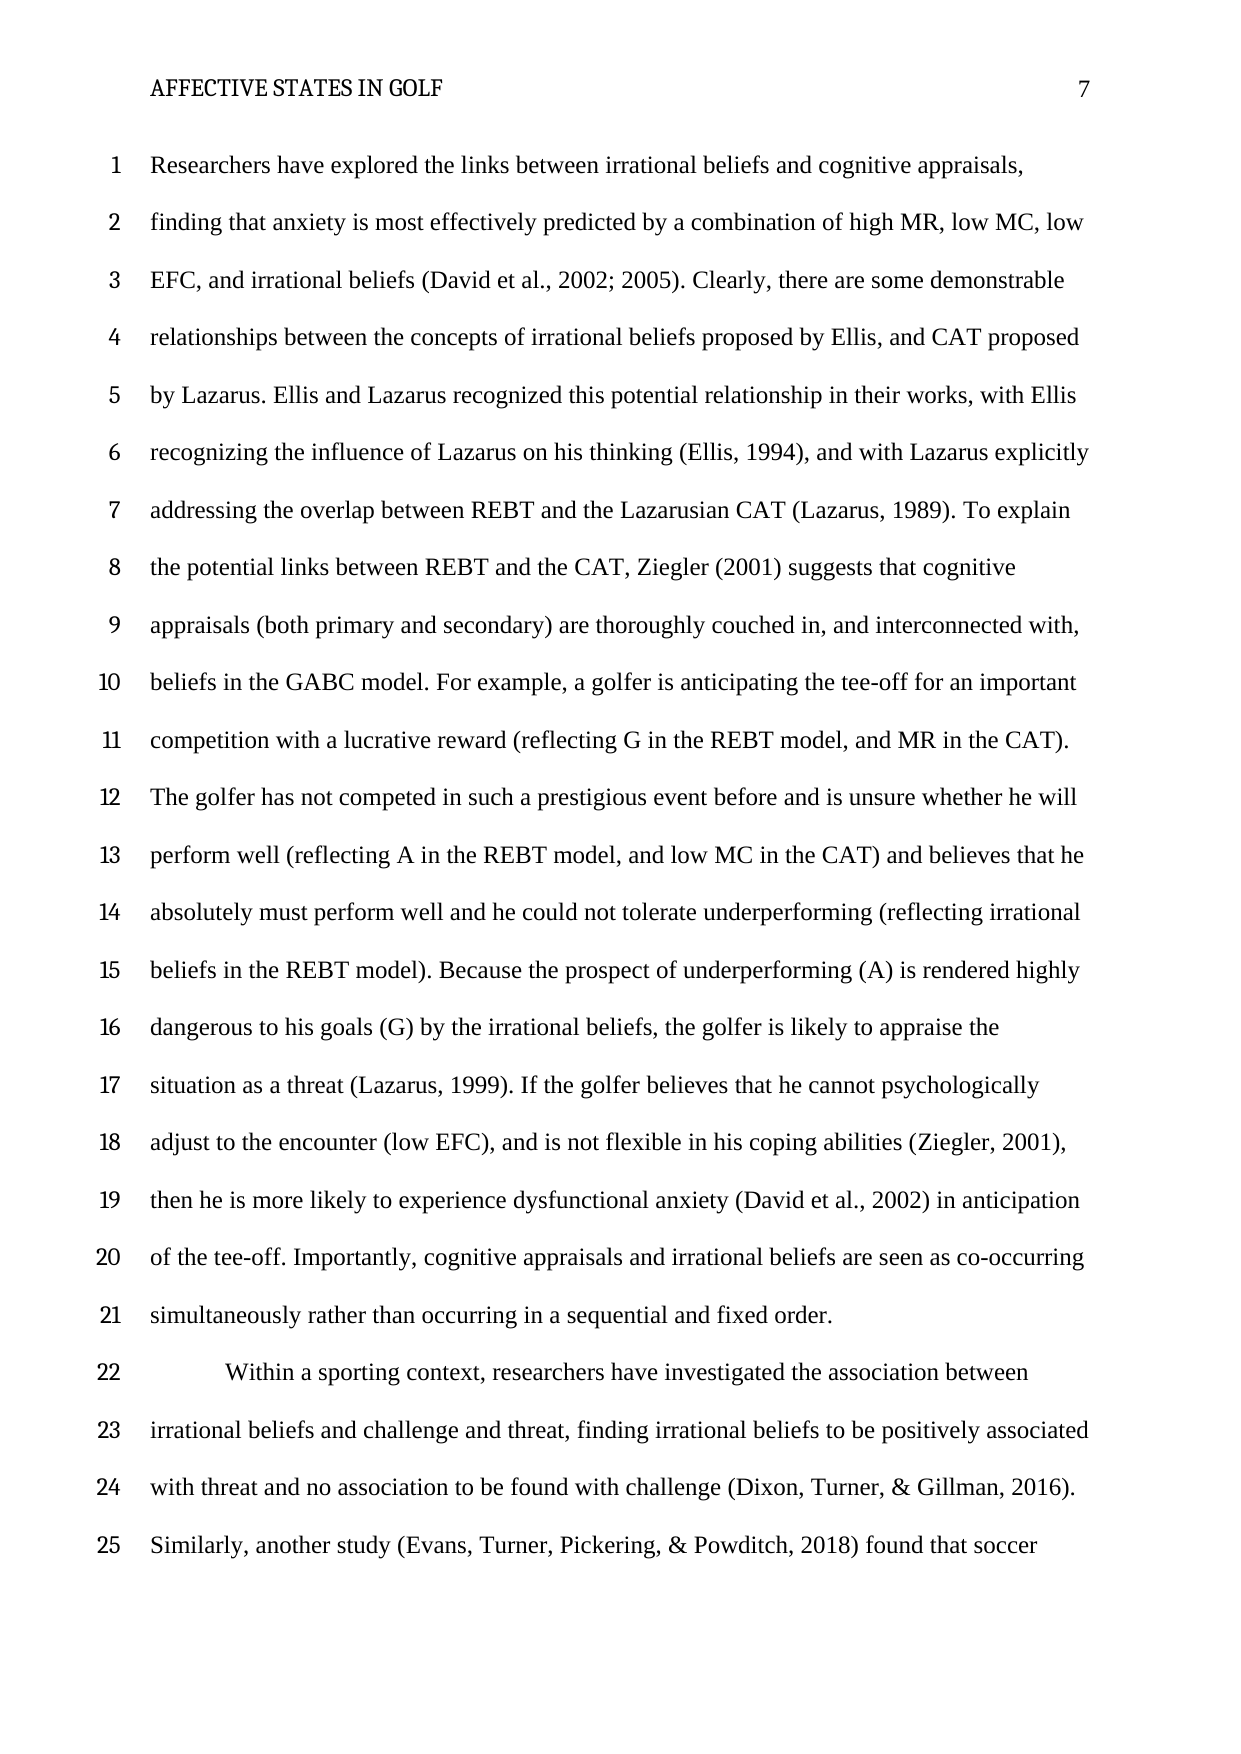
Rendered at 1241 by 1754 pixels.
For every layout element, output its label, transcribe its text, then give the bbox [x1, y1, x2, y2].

text Researchers have explored the links between irrational beliefs and cognitive appraisals, finding that anxiety is most effectively predicted by a combination of high MR, low MC, low EFC, and irrational beliefs (David et al., 2002; 2005). Clearly, there are some demonstrable relationships between the concepts of irrational beliefs proposed by Ellis, and CAT proposed by Lazarus. Ellis and Lazarus recognized this potential relationship in their works, with Ellis recognizing the influence of Lazarus on his thinking (Ellis, 1994), and with Lazarus explicitly addressing the overlap between REBT and the Lazarusian CAT (Lazarus, 1989). To explain the potential links between REBT and the CAT, Ziegler (2001) suggests that cognitive appraisals (both primary and secondary) are thoroughly couched in, and interconnected with, beliefs in the GABC model. For example, a golfer is anticipating the tee-off for an important competition with a lucrative reward (reflecting G in the REBT model, and MR in the CAT). The golfer has not competed in such a prestigious event before and is unsure whether he will perform well (reflecting A in the REBT model, and low MC in the CAT) and believes that he absolutely must perform well and he could not tolerate underperforming (reflecting irrational beliefs in the REBT model). Because the prospect of underperforming (A) is rendered highly dangerous to his goals (G) by the irrational beliefs, the golfer is likely to appraise the situation as a threat (Lazarus, 1999). If the golfer believes that he cannot psychologically adjust to the encounter (low EFC), and is not flexible in his coping abilities (Ziegler, 2001), then he is more likely to experience dysfunctional anxiety (David et al., 2002) in anticipation of the tee-off. Importantly, cognitive appraisals and irrational beliefs are seen as co-occurring simultaneously rather than occurring in a sequential and fixed order. [150, 150, 1090, 1329]
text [150, 1357, 1090, 1559]
